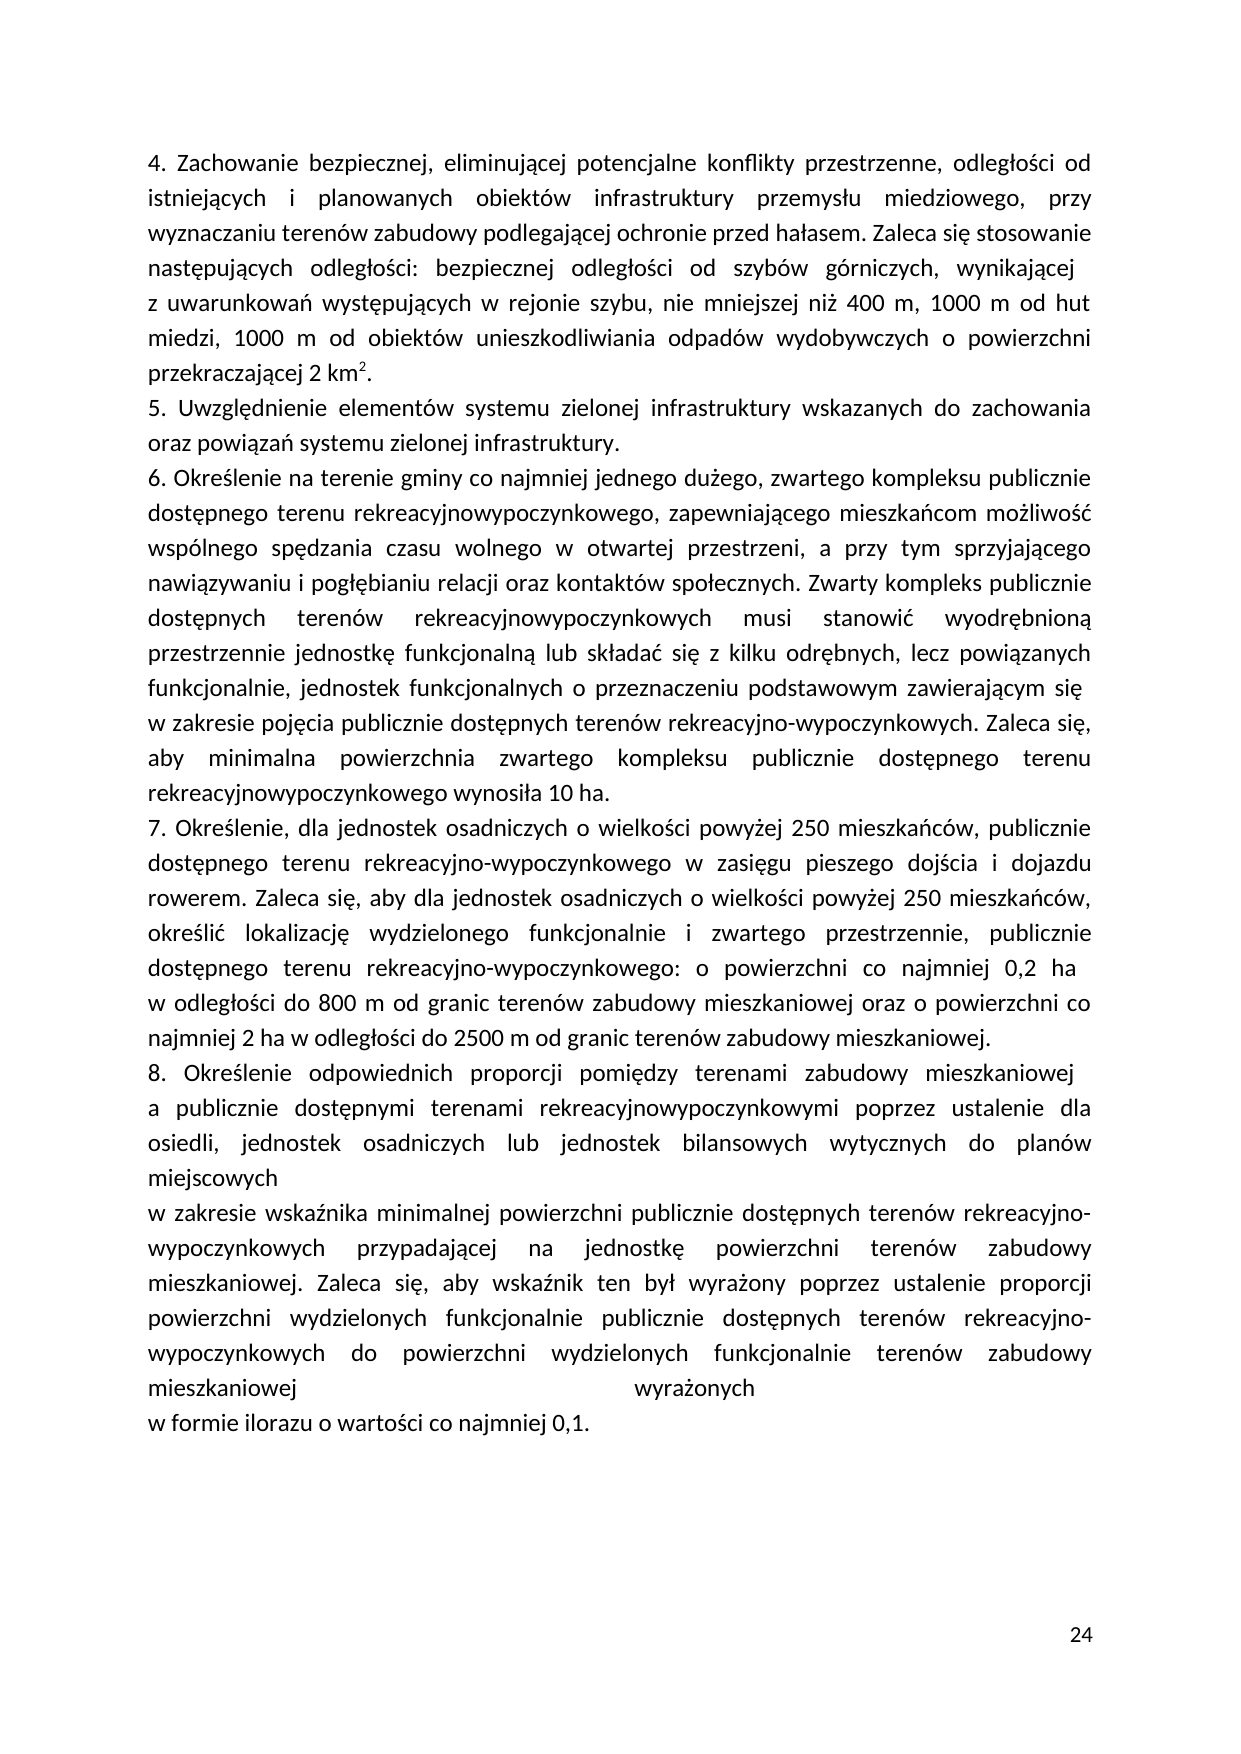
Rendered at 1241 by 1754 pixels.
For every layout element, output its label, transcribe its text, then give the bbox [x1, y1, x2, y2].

text 5. Uwzględnienie elementów systemu zielonej infrastruktury wskazanych do zachowania oraz powiązań systemu zielonej infrastruktury. [148, 393, 1093, 458]
text 7. Określenie, dla jednostek osadniczych o wielkości powyżej 250 mieszkańców, publicznie dostępnego terenu rekreacyjno-wypoczynkowego w zasięgu pieszego dojścia i dojazdu rowerem. Zaleca się, aby dla jednostek osadniczych o wielkości powyżej 250 mieszkańców, określić lokalizację wydzielonego funkcjonalnie i zwartego przestrzennie, publicznie dostępnego terenu rekreacyjno-wypoczynkowego: o powierzchni co najmniej 0,2 ha w odległości do 800 m od granic terenów zabudowy mieszkaniowej oraz o powierzchni co najmniej 2 ha w odległości do 2500 m od granic terenów zabudowy mieszkaniowej. [148, 813, 1093, 1053]
text 8. Określenie odpowiednich proporcji pomiędzy terenami zabudowy mieszkaniowej a publicznie dostępnymi terenami rekreacyjnowypoczynkowymi poprzez ustalenie dla osiedli, jednostek osadniczych lub jednostek bilansowych wytycznych do planów miejscowych w zakresie wskaźnika minimalnej powierzchni publicznie dostępnych terenów rekreacyjno-wypoczynkowych przypadającej na jednostkę powierzchni terenów zabudowy mieszkaniowej. Zaleca się, aby wskaźnik ten był wyrażony poprzez ustalenie proporcji powierzchni wydzielonych funkcjonalnie publicznie dostępnych terenów rekreacyjno-wypoczynkowych do powierzchni wydzielonych funkcjonalnie terenów zabudowy mieszkaniowej wyrażonych w formie ilorazu o wartości co najmniej 0,1. [148, 1058, 1093, 1438]
text 4. Zachowanie bezpiecznej, eliminującej potencjalne konflikty przestrzenne, odległości od istniejących i planowanych obiektów infrastruktury przemysłu miedziowego, przy wyznaczaniu terenów zabudowy podlegającej ochronie przed hałasem. Zaleca się stosowanie następujących odległości: bezpiecznej odległości od szybów górniczych, wynikającej z uwarunkowań występujących w rejonie szybu, nie mniejszej niż 400 m, 1000 m od hut miedzi, 1000 m od obiektów unieszkodliwiania odpadów wydobywczych o powierzchni przekraczającej 2 km2. [148, 148, 1093, 388]
text 6. Określenie na terenie gminy co najmniej jednego dużego, zwartego kompleksu publicznie dostępnego terenu rekreacyjnowypoczynkowego, zapewniającego mieszkańcom możliwość wspólnego spędzania czasu wolnego w otwartej przestrzeni, a przy tym sprzyjającego nawiązywaniu i pogłębianiu relacji oraz kontaktów społecznych. Zwarty kompleks publicznie dostępnych terenów rekreacyjnowypoczynkowych musi stanowić wyodrębnioną przestrzennie jednostkę funkcjonalną lub składać się z kilku odrębnych, lecz powiązanych funkcjonalnie, jednostek funkcjonalnych o przeznaczeniu podstawowym zawierającym się w zakresie pojęcia publicznie dostępnych terenów rekreacyjno-wypoczynkowych. Zaleca się, aby minimalna powierzchnia zwartego kompleksu publicznie dostępnego terenu rekreacyjnowypoczynkowego wynosiła 10 ha. [148, 463, 1093, 808]
